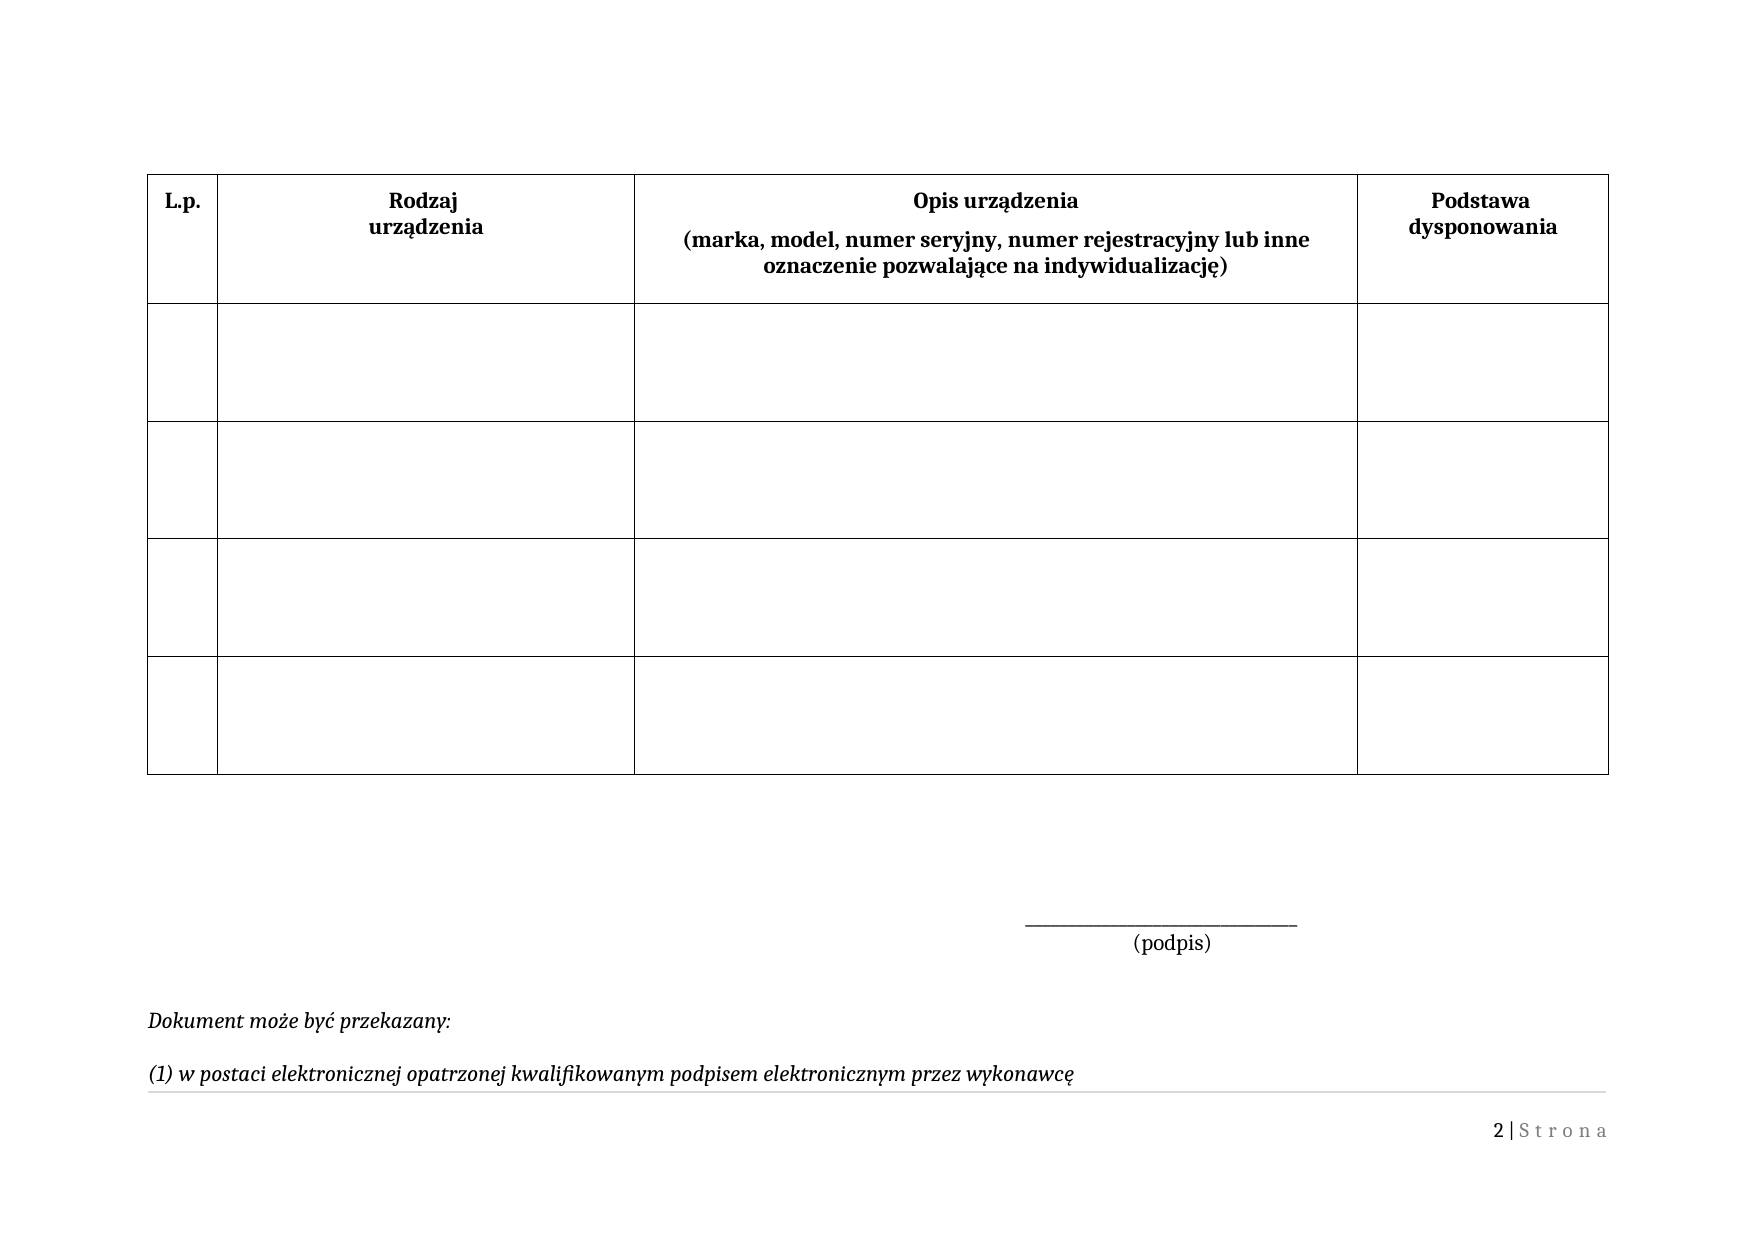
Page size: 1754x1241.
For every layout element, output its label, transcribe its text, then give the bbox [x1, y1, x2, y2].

table_header Rodzaj urządzenia [218, 175, 634, 303]
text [148, 1008, 1606, 1087]
table_cell [635, 422, 1357, 538]
table_cell [1358, 539, 1608, 656]
table_cell [218, 422, 634, 538]
table_header Opis urządzenia (marka, model, numer seryjny, numer rejestracyjny lub inne oznaczenie pozwalające na indywidualizację) [635, 175, 1357, 303]
table_cell [1358, 304, 1608, 421]
table_cell [148, 657, 217, 773]
text ________________________________ (podpis) [738, 904, 1606, 956]
table_cell [218, 304, 634, 421]
table_cell [148, 422, 217, 538]
table_cell [1358, 422, 1608, 538]
table_header Podstawa dysponowania [1358, 175, 1608, 303]
table_cell [148, 304, 217, 421]
table_cell [635, 539, 1357, 656]
table_cell [148, 539, 217, 656]
table_cell [635, 304, 1357, 421]
table_header L.p. [148, 175, 217, 303]
table_cell [635, 657, 1357, 773]
table_cell [218, 657, 634, 773]
table_cell [1358, 657, 1608, 773]
table_cell [218, 539, 634, 656]
